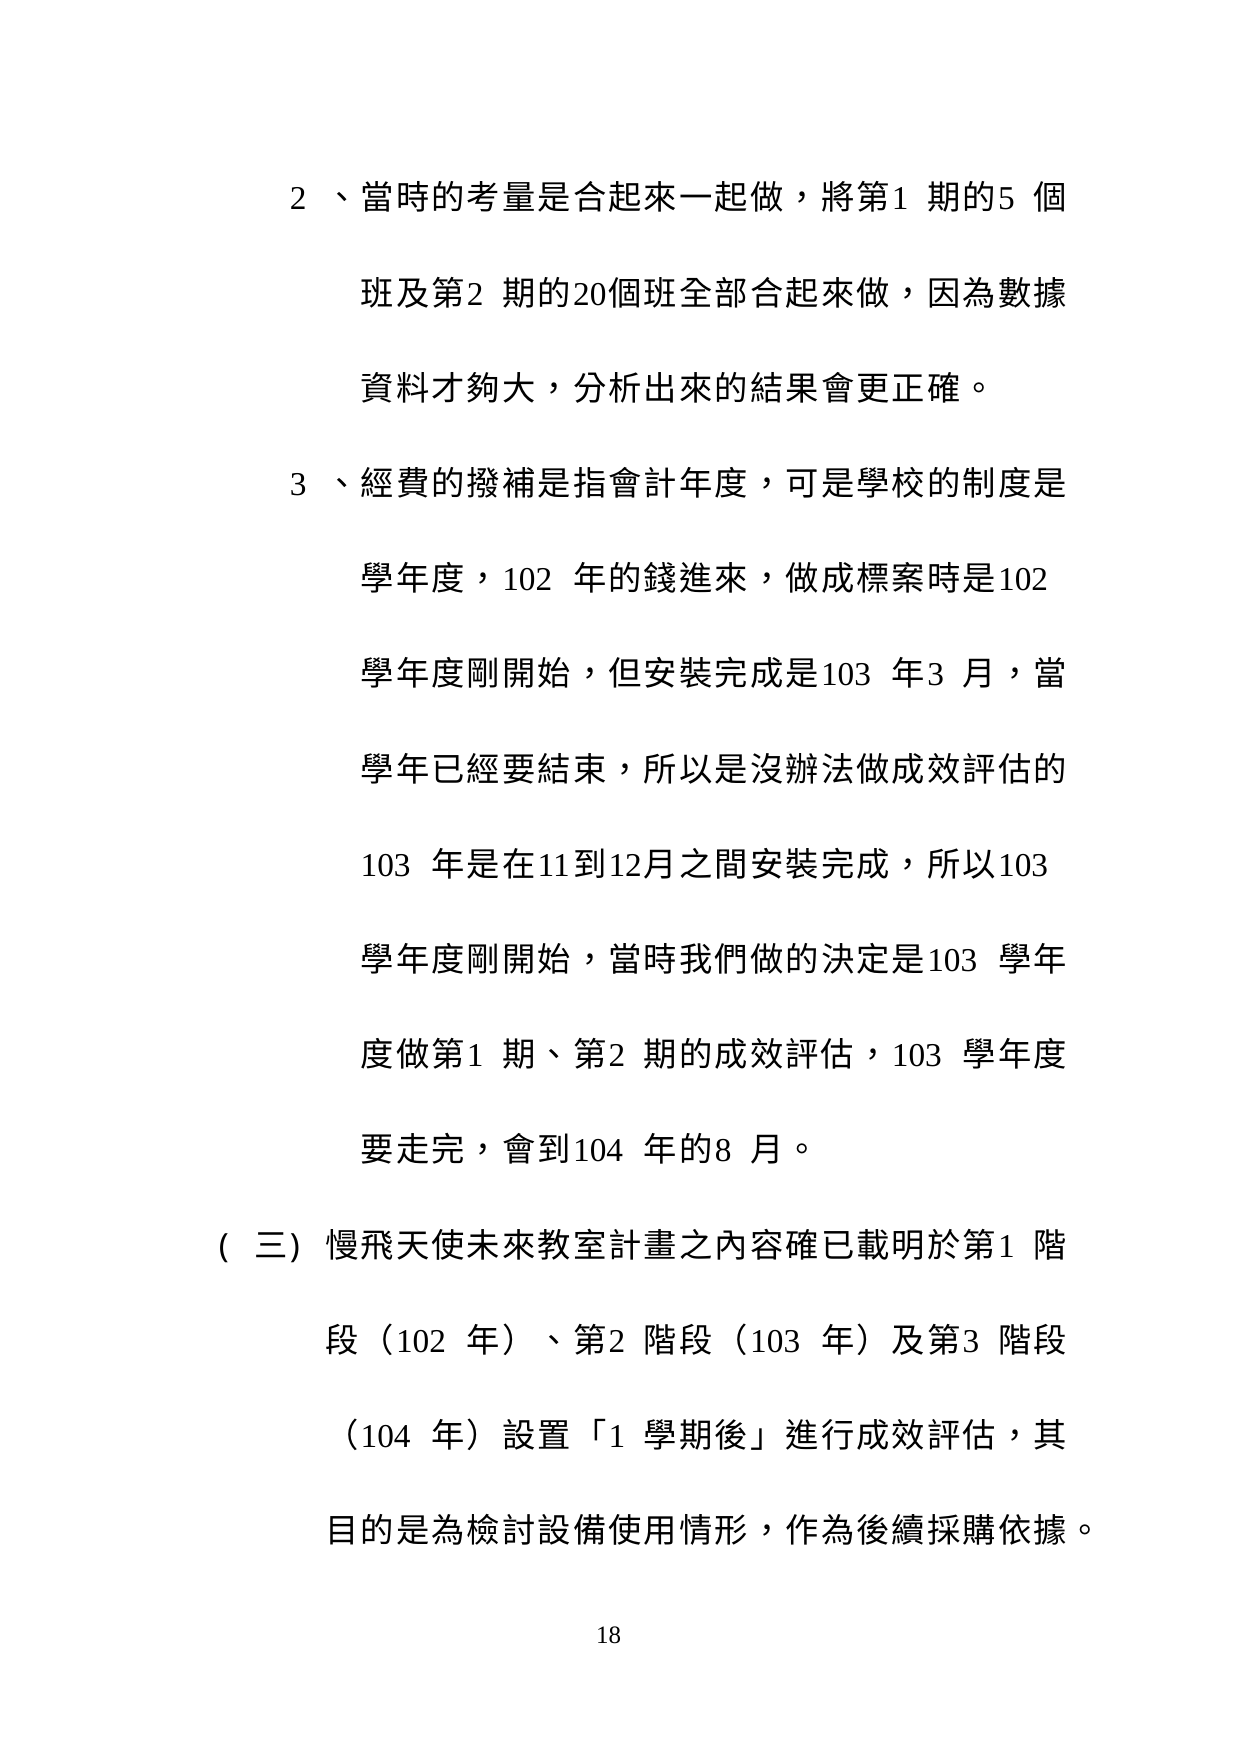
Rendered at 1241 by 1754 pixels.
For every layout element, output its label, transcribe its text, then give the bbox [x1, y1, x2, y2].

subtitle 經費的撥補是指會計年度，可是學校的制度是學年度，102年的錢進來，做成標案時是102學年度剛開始，但安裝完成是103年3月，當學年已經要結束，所以是沒辦法做成效評估的。103年是在11到12月之間安裝完成，所以103學年度剛開始，當時我們做的決定是103學年度做第1期、第2期的成效評估，103學年度要走完，會到104年的8月。 [272, 433, 1069, 1195]
subtitle 當時的考量是合起來一起做，將第1期的5個班及第2期的20個班全部合起來做，因為數據資料才夠大，分析出來的結果會更正確。 [272, 148, 1069, 433]
